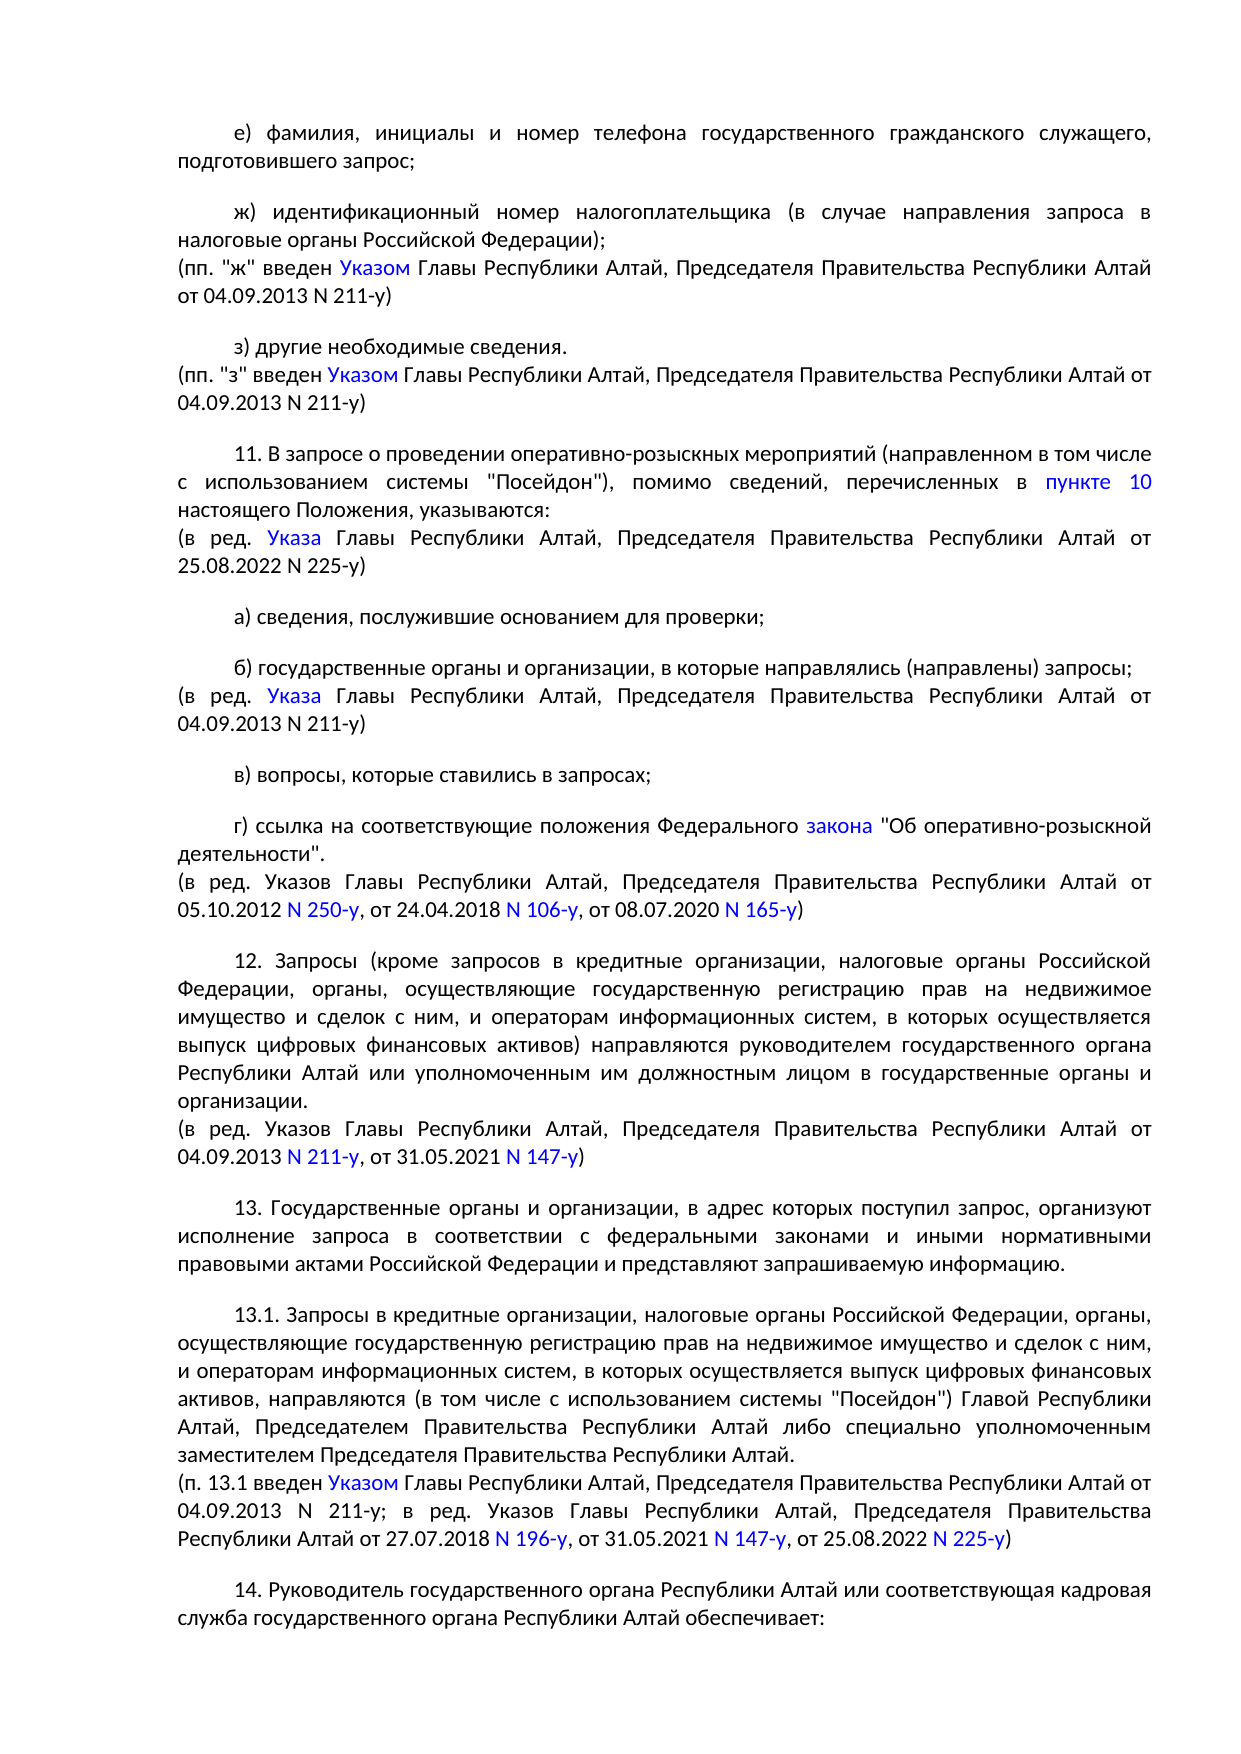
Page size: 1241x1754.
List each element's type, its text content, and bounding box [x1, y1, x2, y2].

text з) другие необходимые сведения. [177, 332, 1152, 360]
text 12. Запросы (кроме запросов в кредитные организации, налоговые органы Российской Федерации, органы, осуществляющие государственную регистрацию прав на недвижимое имущество и сделок с ним, и операторам информационных систем, в которых осуществляется выпуск цифровых финансовых активов) направляются руководителем государственного органа Республики Алтай или уполномоченным им должностным лицом в государственные органы и организации. [177, 946, 1152, 1114]
text ж) идентификационный номер налогоплательщика (в случае направления запроса в налоговые органы Российской Федерации); [177, 197, 1152, 253]
text б) государственные органы и организации, в которые направлялись (направлены) запросы; [177, 653, 1152, 681]
text (пп. "ж" введен Указом Главы Республики Алтай, Председателя Правительства Республики Алтай от 04.09.2013 N 211-у) [177, 253, 1152, 309]
text в) вопросы, которые ставились в запросах; [177, 760, 1152, 788]
text (в ред. Указа Главы Республики Алтай, Председателя Правительства Республики Алтай от 04.09.2013 N 211-у) [177, 681, 1152, 737]
text 13.1. Запросы в кредитные организации, налоговые органы Российской Федерации, органы, осуществляющие государственную регистрацию прав на недвижимое имущество и сделок с ним, и операторам информационных систем, в которых осуществляется выпуск цифровых финансовых активов, направляются (в том числе с использованием системы "Посейдон") Главой Республики Алтай, Председателем Правительства Республики Алтай либо специально уполномоченным заместителем Председателя Правительства Республики Алтай. [177, 1300, 1152, 1468]
text 11. В запросе о проведении оперативно-розыскных мероприятий (направленном в том числе с использованием системы "Посейдон"), помимо сведений, перечисленных в пункте 10 настоящего Положения, указываются: [177, 439, 1152, 523]
text (пп. "з" введен Указом Главы Республики Алтай, Председателя Правительства Республики Алтай от 04.09.2013 N 211-у) [177, 360, 1152, 416]
text 14. Руководитель государственного органа Республики Алтай или соответствующая кадровая служба государственного органа Республики Алтай обеспечивает: [177, 1575, 1152, 1631]
text (в ред. Указов Главы Республики Алтай, Председателя Правительства Республики Алтай от 04.09.2013 N 211-у, от 31.05.2021 N 147-у) [177, 1114, 1152, 1170]
text 13. Государственные органы и организации, в адрес которых поступил запрос, организуют исполнение запроса в соответствии с федеральными законами и иными нормативными правовыми актами Российской Федерации и представляют запрашиваемую информацию. [177, 1193, 1152, 1277]
text г) ссылка на соответствующие положения Федерального закона "Об оперативно-розыскной деятельности". [177, 811, 1152, 867]
text а) сведения, послужившие основанием для проверки; [177, 602, 1152, 630]
text (в ред. Указа Главы Республики Алтай, Председателя Правительства Республики Алтай от 25.08.2022 N 225-у) [177, 523, 1152, 579]
text (п. 13.1 введен Указом Главы Республики Алтай, Председателя Правительства Республики Алтай от 04.09.2013 N 211-у; в ред. Указов Главы Республики Алтай, Председателя Правительства Республики Алтай от 27.07.2018 N 196-у, от 31.05.2021 N 147-у, от 25.08.2022 N 225-у) [177, 1468, 1152, 1552]
text е) фамилия, инициалы и номер телефона государственного гражданского служащего, подготовившего запрос; [177, 118, 1152, 174]
text (в ред. Указов Главы Республики Алтай, Председателя Правительства Республики Алтай от 05.10.2012 N 250-у, от 24.04.2018 N 106-у, от 08.07.2020 N 165-у) [177, 867, 1152, 923]
